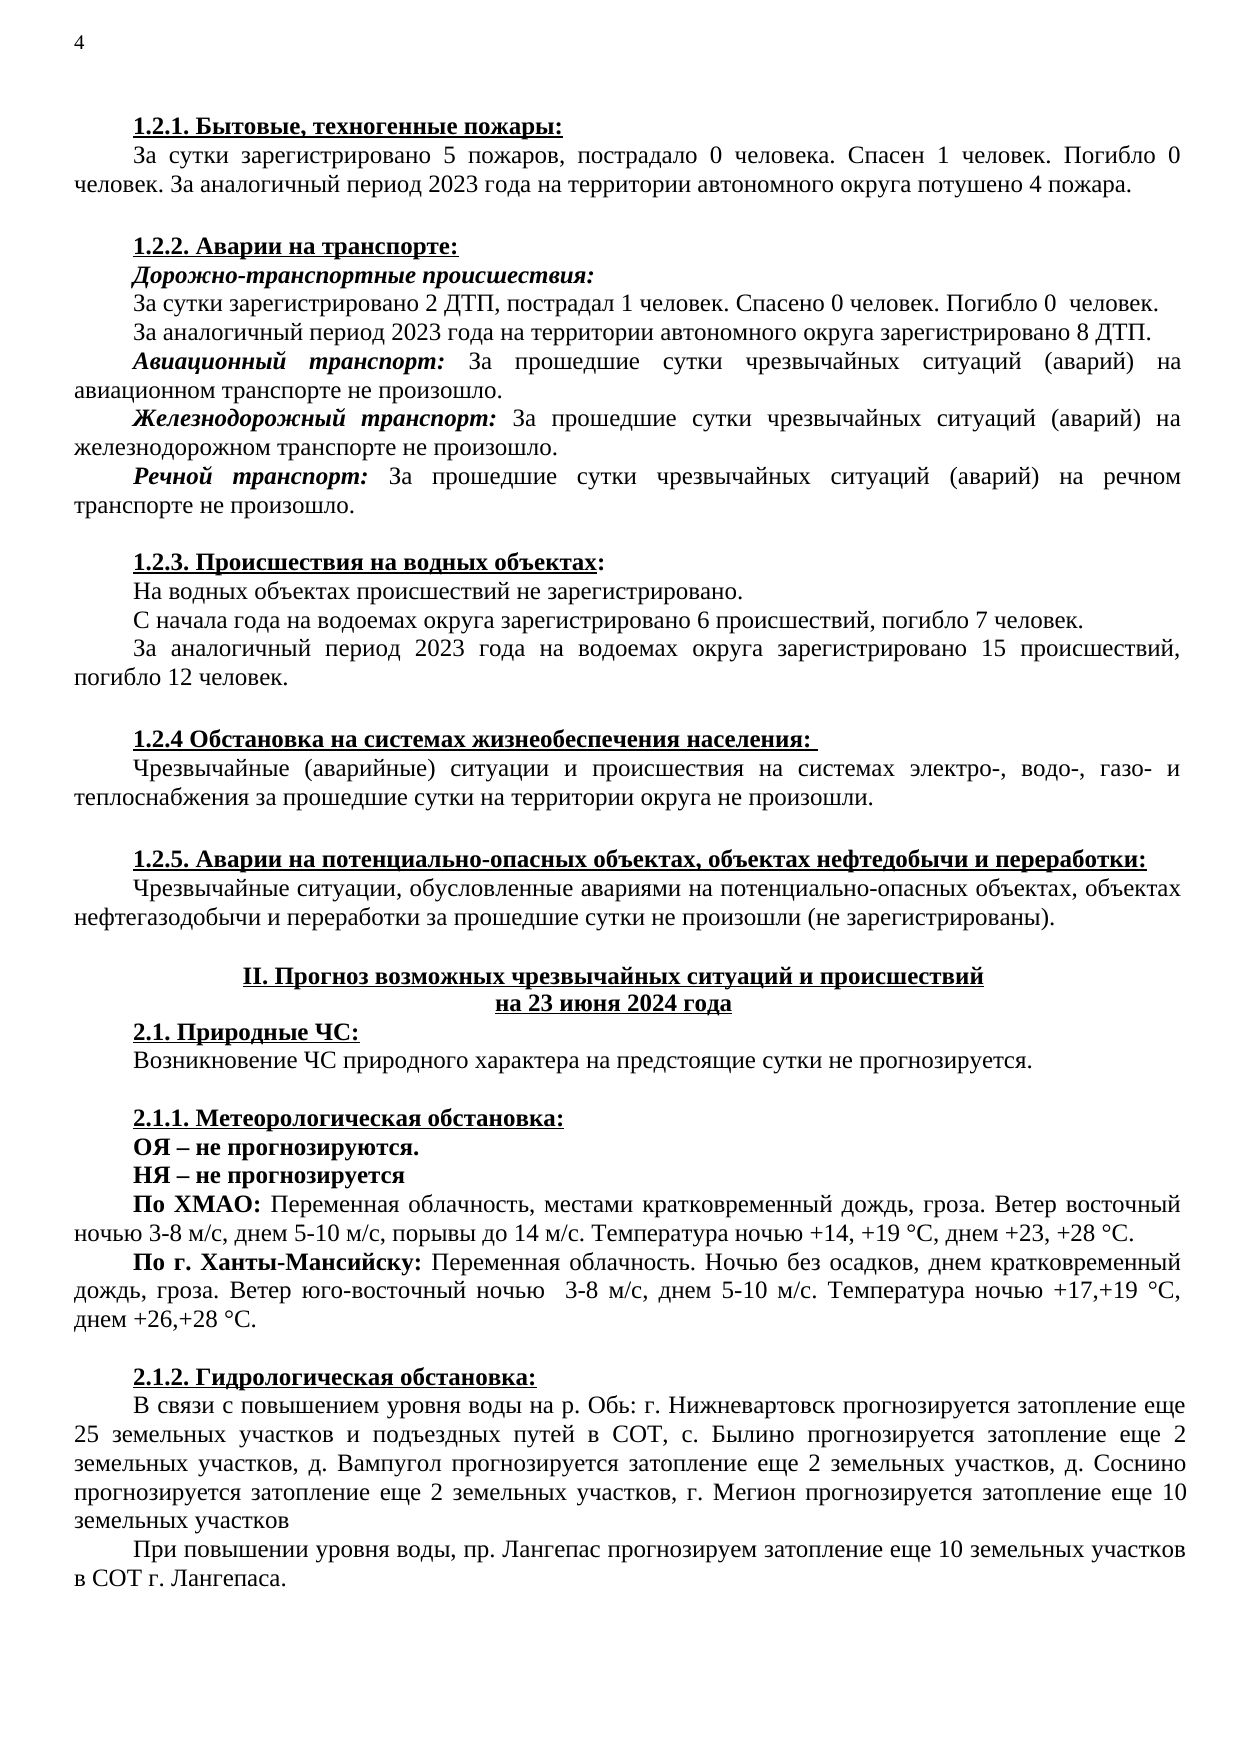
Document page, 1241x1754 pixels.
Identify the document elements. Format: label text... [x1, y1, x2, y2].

text 1.2.3. Происшествия на водных объектах: [74, 547, 1182, 576]
text За сутки зарегистрировано 5 пожаров, пострадало 0 человека. Спасен 1 человек. Погибло 0 человек. За аналогичный период 2023 года на территории автономного округа потушено 4 пожара. [74, 140, 1182, 197]
text На водных объектах происшествий не зарегистрировано. [74, 576, 1182, 605]
text За сутки зарегистрировано 2 ДТП, пострадал 1 человек. Спасено 0 человек. Погибло 0 человек. [74, 288, 1182, 317]
text Речной транспорт: За прошедшие сутки чрезвычайных ситуаций (аварий) на речном транспорте не произошло. [74, 461, 1182, 518]
text Чрезвычайные (аварийные) ситуации и происшествия на системах электро-, водо-, газо- и теплоснабжения за прошедшие сутки на территории округа не произошли. [74, 753, 1182, 811]
text 1.2.1. Бытовые, техногенные пожары: [74, 111, 1182, 140]
text 2.1. Природные ЧС: [74, 1017, 1153, 1046]
text По ХМАО: Переменная облачность, местами кратковременный дождь, гроза. Ветер восточный ночью 3-8 м/с, днем 5-10 м/с, порывы до 14 м/с. Температура ночью +14, +19 °С, днем +23, +28 °С. [74, 1189, 1182, 1247]
text Железнодорожный транспорт: За прошедшие сутки чрезвычайных ситуаций (аварий) на железнодорожном транспорте не произошло. [74, 403, 1182, 461]
text За аналогичный период 2023 года на водоемах округа зарегистрировано 15 происшествий, погибло 12 человек. [74, 633, 1182, 691]
text При повышении уровня воды, пр. Лангепас прогнозируем затопление еще 10 земельных участков в СОТ г. Лангепаса. [74, 1534, 1187, 1592]
text 1.2.2. Аварии на транспорте: [74, 231, 1182, 260]
text ОЯ – не прогнозируются. [74, 1132, 1182, 1161]
text 1.2.4 Обстановка на системах жизнеобеспечения населения: [74, 724, 1182, 753]
text 2.1.2. Гидрологическая обстановка: [74, 1362, 1182, 1391]
text II. Прогноз возможных чрезвычайных ситуаций и происшествий [74, 962, 1153, 989]
text 2.1.1. Метеорологическая обстановка: [74, 1103, 1153, 1132]
text 1.2.5. Аварии на потенциально-опасных объектах, объектах нефтедобычи и переработки: [74, 844, 1182, 873]
text Чрезвычайные ситуации, обусловленные авариями на потенциально-опасных объектах, объектах нефтегазодобычи и переработки за прошедшие сутки не произошли (не зарегистрированы). [74, 873, 1182, 931]
text Авиационный транспорт: За прошедшие сутки чрезвычайных ситуаций (аварий) на авиационном транспорте не произошло. [74, 346, 1182, 403]
text В связи с повышением уровня воды на р. Обь: г. Нижневартовск прогнозируется затопление еще 25 земельных участков и подъездных путей в СОТ, с. Былино прогнозируется затопление еще 2 земельных участков, д. Вампугол прогнозируется затопление еще 2 земельных участков, д. Соснино прогнозируется затопление еще 2 земельных участков, г. Мегион прогнозируется затопление еще 10 земельных участков [74, 1391, 1187, 1534]
text За аналогичный период 2023 года на территории автономного округа зарегистрировано 8 ДТП. [74, 317, 1182, 346]
text Возникновение ЧС природного характера на предстоящие сутки не прогнозируется. [74, 1046, 1181, 1074]
text По г. Ханты-Мансийску: Переменная облачность. Ночью без осадков, днем кратковременный дождь, гроза. Ветер юго-восточный ночью 3-8 м/с, днем 5-10 м/с. Температура ночью +17,+19 °С, днем +26,+28 °С. [74, 1247, 1182, 1333]
text на 23 июня 2024 года [74, 989, 1153, 1017]
text Дорожно-транспортные происшествия: [74, 260, 1182, 288]
text С начала года на водоемах округа зарегистрировано 6 происшествий, погибло 7 человек. [74, 605, 1182, 633]
text НЯ – не прогнозируется [74, 1161, 1182, 1189]
